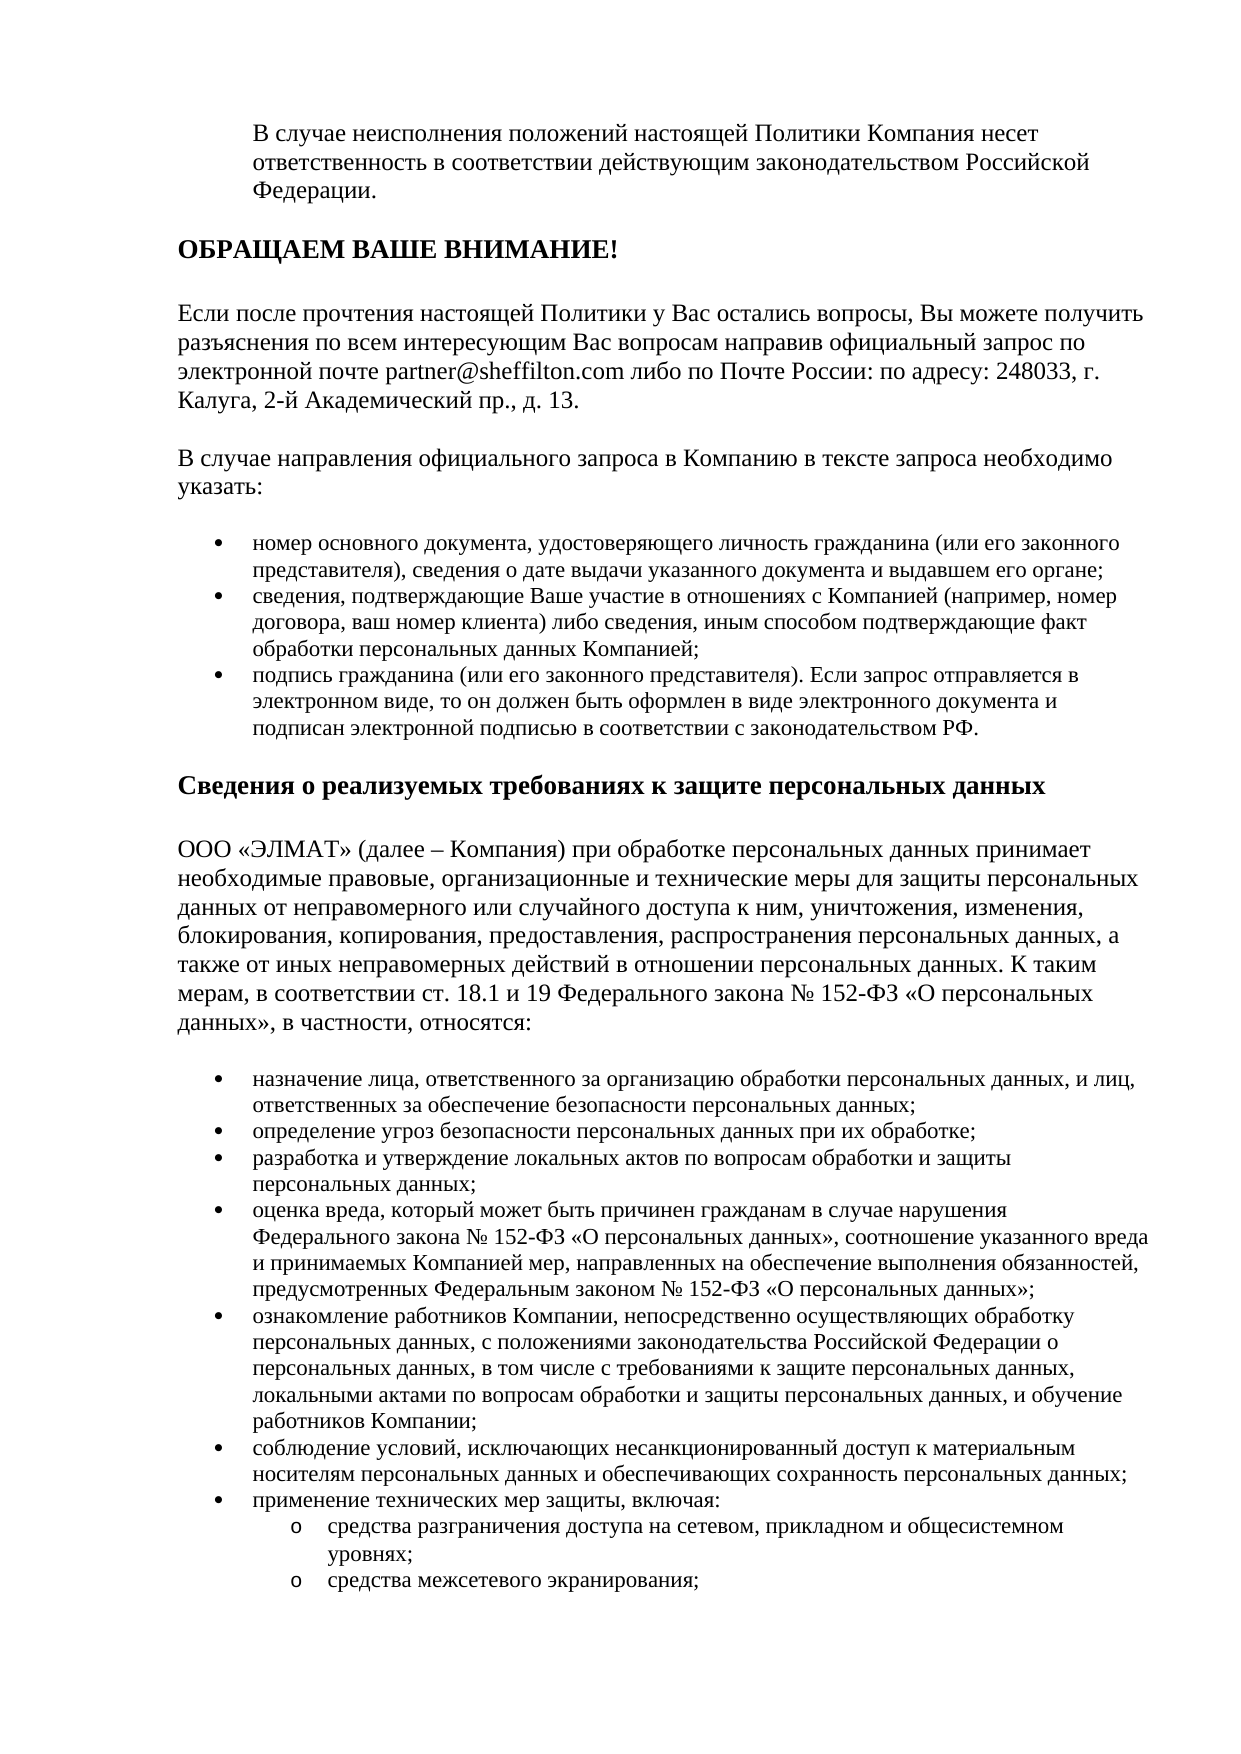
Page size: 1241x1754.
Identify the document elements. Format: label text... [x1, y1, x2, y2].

list разработка и утверждение локальных актов по вопросам обработки и защиты персональных данных; [215, 1144, 1152, 1196]
list средства межсетевого экранирования; [290, 1567, 1152, 1594]
list оценка вреда, который может быть причинен гражданам в случае нарушения Федерального закона № 152-ФЗ «О персональных данных», соотношение указанного вреда и принимаемых Компанией мер, направленных на обеспечение выполнения обязанностей, предусмотренных Федеральным законом № 152-ФЗ «О персональных данных»; [215, 1196, 1152, 1302]
list назначение лица, ответственного за организацию обработки персональных данных, и лиц, ответственных за обеспечение безопасности персональных данных; [215, 1064, 1152, 1117]
subtitle ОБРАЩАЕМ ВАШЕ ВНИМАНИЕ! [177, 233, 1152, 265]
text Если после прочтения настоящей Политики у Вас остались вопросы, Вы можете получить разъяснения по всем интересующим Вас вопросам направив официальный запрос по электронной почте partner@sheffilton.com либо по Почте России: по адресу: . Калуга, 2-й Академический пр., д. 13. [177, 298, 1152, 413]
list определение угроз безопасности персональных данных при их обработке; [215, 1117, 1152, 1144]
list сведения, подтверждающие Ваше участие в отношениях с Компанией (например, номер договора, ваш номер клиента) либо сведения, иным способом подтверждающие факт обработки персональных данных Компанией; [215, 582, 1152, 661]
text В случае неисполнения положений настоящей Политики Компания несет ответственность в соответствии действующим законодательством Российской Федерации. [252, 118, 1152, 204]
list соблюдение условий, исключающих несанкционированный доступ к материальным носителям персональных данных и обеспечивающих сохранность персональных данных; [215, 1433, 1152, 1486]
list cредства разграничения доступа на сетевом, прикладном и общесистемном уровнях; [290, 1513, 1152, 1567]
list подпись гражданина (или его законного представителя). Если запрос отправляется в электронном виде, то он должен быть оформлен в виде электронного документа и подписан электронной подписью в соответствии с законодательством РФ. [215, 661, 1152, 740]
subtitle Сведения о реализуемых требованиях к защите персональных данных [177, 769, 1152, 800]
list номер основного документа, удостоверяющего личность гражданина (или его законного представителя), сведения о дате выдачи указанного документа и выдавшем его органе; [215, 529, 1152, 582]
list применение технических мер защиты, включая: [215, 1486, 1152, 1513]
text ООО «ЭЛМАТ» (далее – Компания) при обработке персональных данных принимает необходимые правовые, организационные и технические меры для защиты персональных данных от неправомерного или случайного доступа к ним, уничтожения, изменения, блокирования, копирования, предоставления, распространения персональных данных, а также от иных неправомерных действий в отношении персональных данных. К таким мерам, в соответствии ст. 18.1 и 19 Федерального закона № 152-ФЗ «О персональных данных», в частности, относятся: [177, 834, 1152, 1035]
text В случае направления официального запроса в Компанию в тексте запроса необходимо указать: [177, 443, 1152, 500]
list ознакомление работников Компании, непосредственно осуществляющих обработку персональных данных, с положениями законодательства Российской Федерации о персональных данных, в том числе с требованиями к защите персональных данных, локальными актами по вопросам обработки и защиты персональных данных, и обучение работников Компании; [215, 1302, 1152, 1433]
